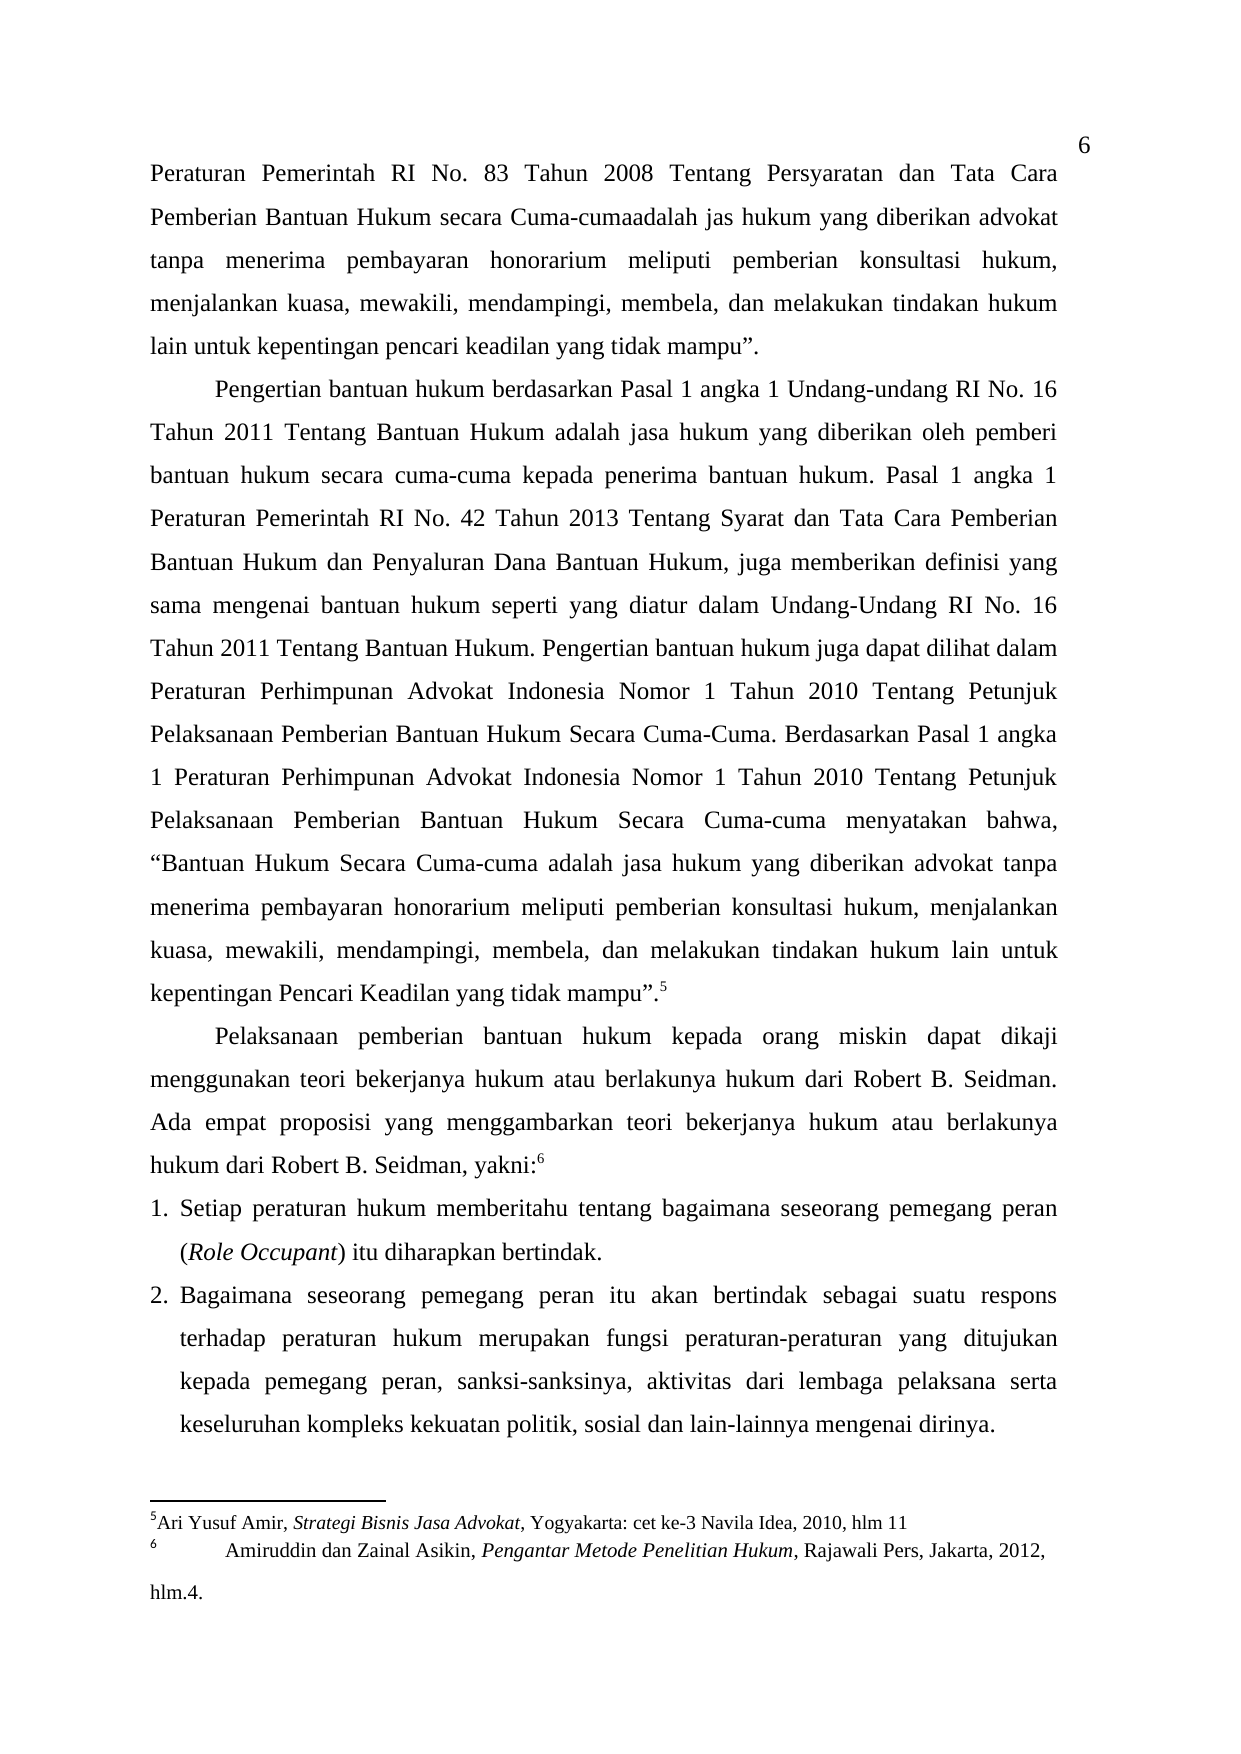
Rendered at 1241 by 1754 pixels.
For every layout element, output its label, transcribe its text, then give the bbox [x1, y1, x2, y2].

text Pengertian bantuan hukum berdasarkan Pasal 1 angka 1 Undang-undang RI No. 16 Tahun 2011 Tentang Bantuan Hukum adalah jasa hukum yang diberikan oleh pemberi bantuan hukum secara cuma-cuma kepada penerima bantuan hukum. Pasal 1 angka 1 Peraturan Pemerintah RI No. 42 Tahun 2013 Tentang Syarat dan Tata Cara Pemberian Bantuan Hukum dan Penyaluran Dana Bantuan Hukum, juga memberikan definisi yang sama mengenai bantuan hukum seperti yang diatur dalam Undang-Undang RI No. 16 Tahun 2011 Tentang Bantuan Hukum. Pengertian bantuan hukum juga dapat dilihat dalam Peraturan Perhimpunan Advokat Indonesia Nomor 1 Tahun 2010 Tentang Petunjuk Pelaksanaan Pemberian Bantuan Hukum Secara Cuma-Cuma. Berdasarkan Pasal 1 angka 1 Peraturan Perhimpunan Advokat Indonesia Nomor 1 Tahun 2010 Tentang Petunjuk Pelaksanaan Pemberian Bantuan Hukum Secara Cuma-cuma menyatakan bahwa, “Bantuan Hukum Secara Cuma-cuma adalah jasa hukum yang diberikan advokat tanpa menerima pembayaran honorarium meliputi pemberian konsultasi hukum, menjalankan kuasa, mewakili, mendampingi, membela, dan melakukan tindakan hukum lain untuk kepentingan Pencari Keadilan yang tidak mampu”. [150, 374, 1058, 1007]
text Pelaksanaan pemberian bantuan hukum kepada orang miskin dapat dikaji menggunakan teori bekerjanya hukum atau berlakunya hukum dari Robert B. Seidman. Ada empat proposisi yang menggambarkan teori bekerjanya hukum atau berlakunya hukum dari Robert B. Seidman, yakni: [150, 1021, 1058, 1179]
list Setiap peraturan hukum memberitahu tentang bagaimana seseorang pemegang peran (Role Occupant) itu diharapkan bertindak. [150, 1193, 1058, 1265]
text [150, 158, 1058, 360]
list Bagaimana seseorang pemegang peran itu akan bertindak sebagai suatu respons terhadap peraturan hukum merupakan fungsi peraturan-peraturan yang ditujukan kepada pemegang peran, sanksi-sanksinya, aktivitas dari lembaga pelaksana serta keseluruhan kompleks kekuatan politik, sosial dan lain-lainnya mengenai dirinya. [150, 1280, 1058, 1438]
